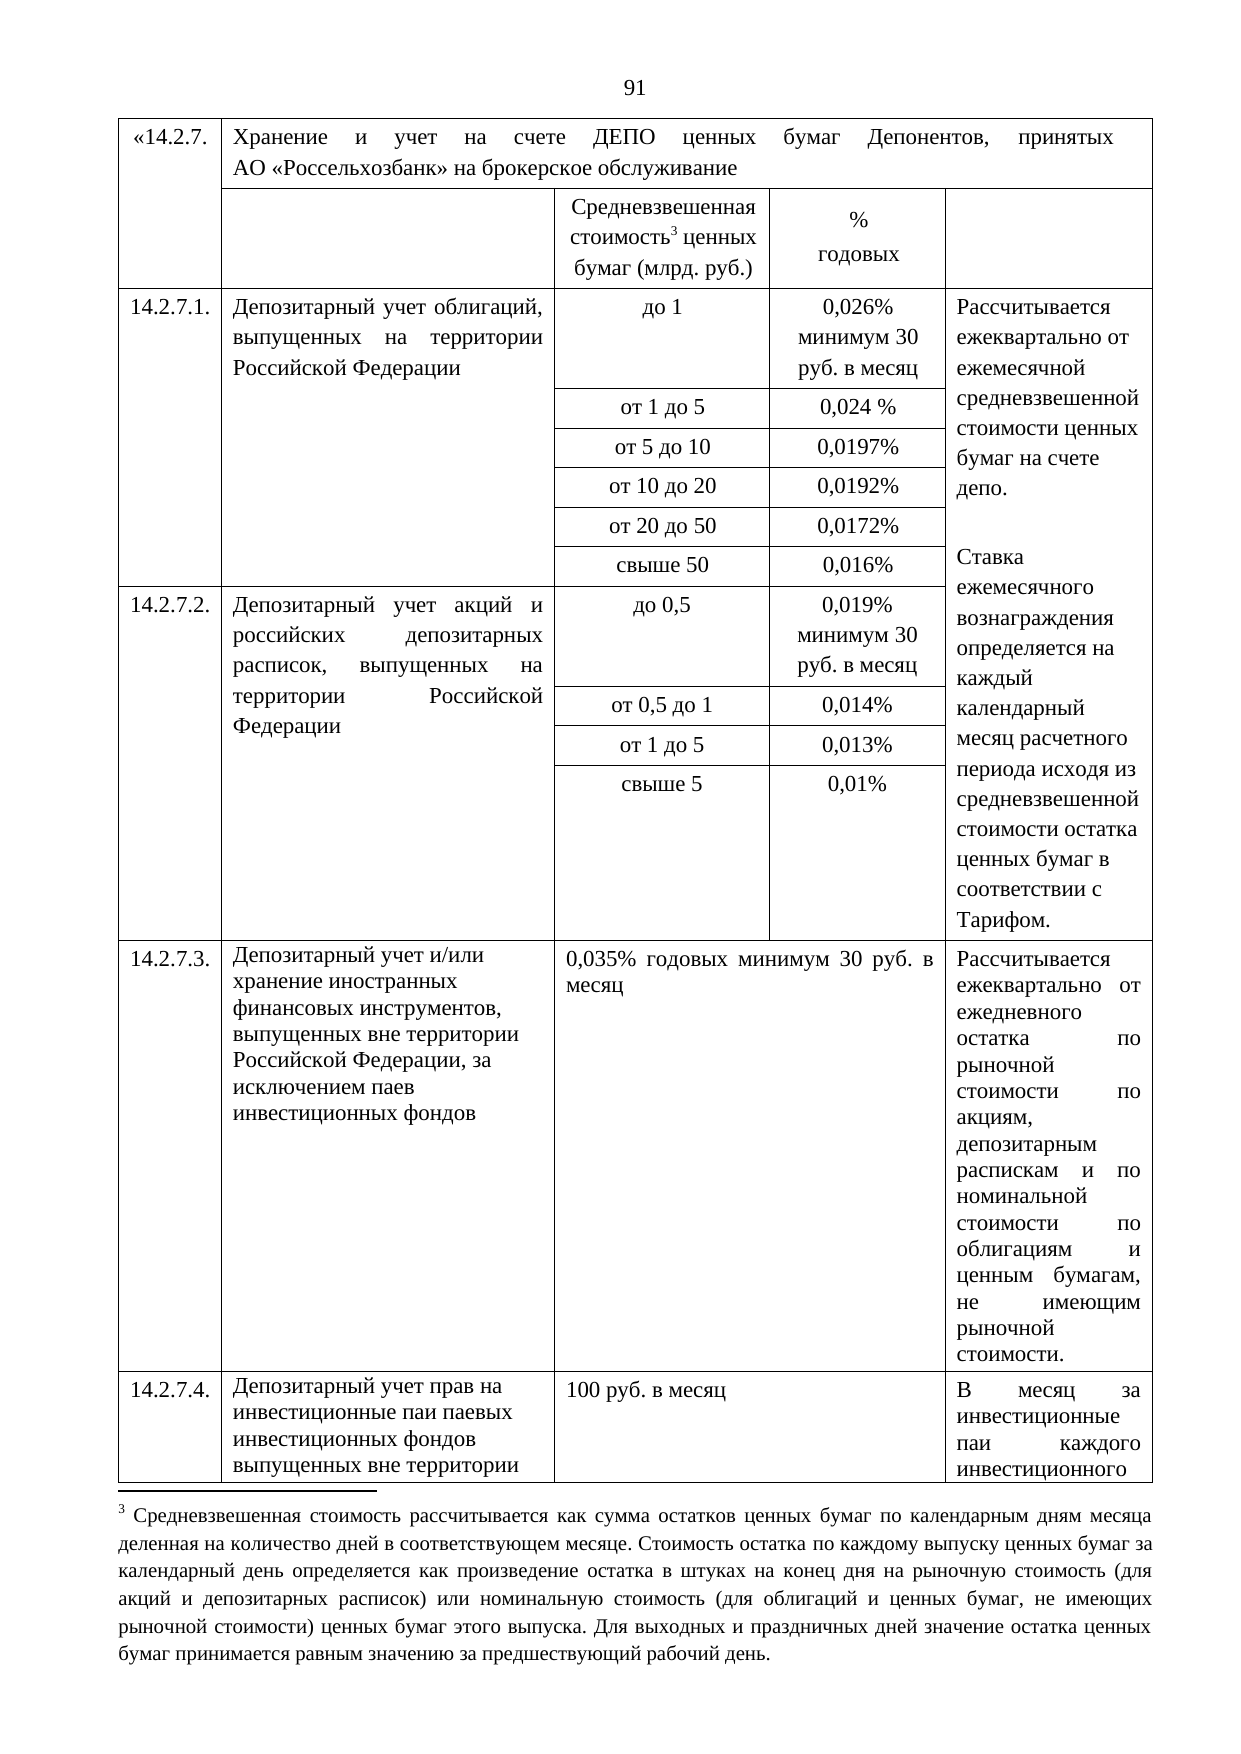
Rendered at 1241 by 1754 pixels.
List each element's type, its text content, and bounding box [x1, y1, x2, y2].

table_cell 0,013% [770, 726, 945, 765]
table_cell 0,019% минимум 30 руб. в месяц [770, 587, 945, 686]
table_cell от 5 до 10 [555, 429, 769, 467]
table_cell 0,016% [770, 547, 945, 586]
table_cell от 20 до 50 [555, 508, 769, 546]
table_cell 14.2.7.1. [119, 289, 221, 586]
table_cell 14.2.7.4. [119, 1372, 221, 1482]
table_cell «14.2.7. [119, 119, 221, 288]
table_cell свыше 50 [555, 547, 769, 586]
table_cell Депозитарный учет акций и российских депозитарных расписок, выпущенных на территории Российской Федерации [222, 587, 554, 940]
table_cell [222, 189, 554, 288]
table_cell до 1 [555, 289, 769, 388]
table_cell Рассчитывается ежеквартально от ежемесячной средневзвешенной стоимости ценных бумаг на счете депо. Ставка ежемесячного вознаграждения определяется на каждый календарный месяц расчетного периода исходя из средневзвешенной стоимости остатка ценных бумаг в соответствии с Тарифом. [946, 289, 1152, 940]
table_cell от 1 до 5 [555, 389, 769, 427]
table_cell свыше 5 [555, 766, 769, 940]
table_cell от 0,5 до 1 [555, 687, 769, 725]
table_cell до 0,5 [555, 587, 769, 686]
table_cell от 10 до 20 [555, 468, 769, 507]
table_cell 0,035% годовых минимум 30 руб. в месяц [555, 941, 945, 1371]
table_cell Депозитарный учет облигаций, выпущенных на территории Российской Федерации [222, 289, 554, 586]
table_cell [946, 1372, 1152, 1482]
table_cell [222, 1372, 554, 1482]
table_cell 14.2.7.2. [119, 587, 221, 940]
table_cell 0,01% [770, 766, 945, 940]
table_cell 0,0197% [770, 429, 945, 467]
table_cell 0,014% [770, 687, 945, 725]
table_cell 0,024 % [770, 389, 945, 427]
table_cell 0,0172% [770, 508, 945, 546]
table_cell [946, 189, 1152, 288]
table_cell % годовых [770, 189, 945, 288]
table_cell Депозитарный учет и/или хранение иностранных финансовых инструментов, выпущенных вне территории Российской Федерации, за исключением паев инвестиционных фондов [222, 941, 554, 1371]
table_cell 14.2.7.3. [119, 941, 221, 1371]
table_cell 0,026% минимум 30 руб. в месяц [770, 289, 945, 388]
table_cell Хранение и учет на счете ДЕПО ценных бумаг Депонентов, принятых АО «Россельхозбанк» на брокерское обслуживание [222, 119, 1152, 188]
table_cell от 1 до 5 [555, 726, 769, 765]
table_cell 0,0192% [770, 468, 945, 507]
table_cell 100 руб. в месяц [555, 1372, 945, 1482]
table_cell Средневзвешенная стоимость ценных бумаг (млрд. руб.) [555, 189, 769, 288]
table_cell Рассчитывается ежеквартально от ежедневного остатка по рыночной стоимости по акциям, депозитарным распискам и по номинальной стоимости по облигациям и ценным бумагам, не имеющим рыночной стоимости. [946, 941, 1152, 1371]
